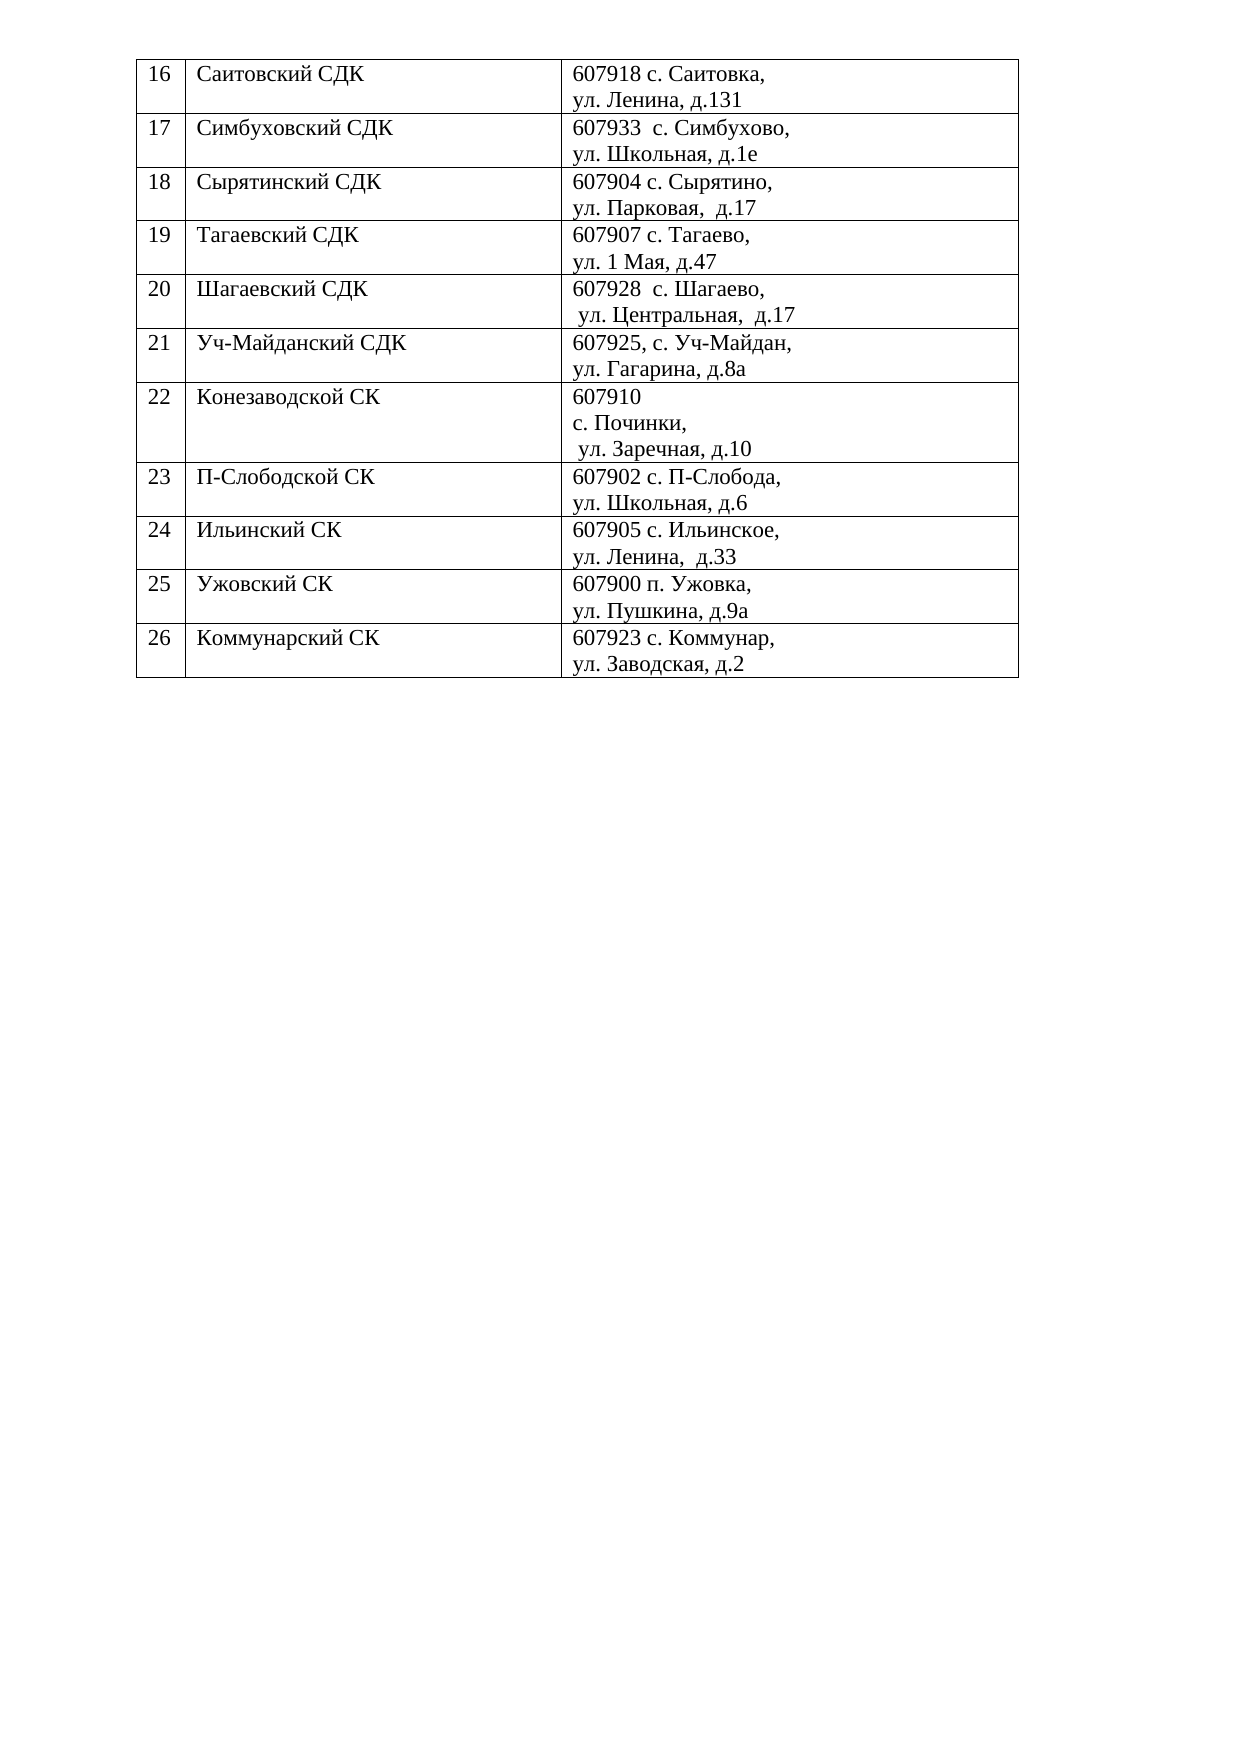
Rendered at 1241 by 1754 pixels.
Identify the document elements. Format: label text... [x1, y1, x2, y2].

table_cell Конезаводской СК [186, 383, 561, 462]
table_cell 25 [137, 570, 185, 623]
table_cell Уч-Майданский СДК [186, 329, 561, 382]
table_cell Шагаевский СДК [186, 275, 561, 328]
table_cell 21 [137, 329, 185, 382]
table_cell Саитовский СДК [186, 60, 561, 113]
table_cell П-Слободской СК [186, 463, 561, 516]
table_cell 607905 с. Ильинское, ул. Ленина, д.33 [562, 517, 1018, 569]
table_cell 607918 с. Саитовка, ул. Ленина, д.131 [562, 60, 1018, 113]
table_cell 24 [137, 517, 185, 569]
table_cell 19 [137, 221, 185, 274]
table_cell 607933 с. Симбухово, ул. Школьная, д.1е [562, 114, 1018, 167]
table_cell Тагаевский СДК [186, 221, 561, 274]
table_cell 607923 с. Коммунар, ул. Заводская, д.2 [562, 624, 1018, 677]
table_cell 607910 с. Починки, ул. Заречная, д.10 [562, 383, 1018, 462]
table_cell 607928 с. Шагаево, ул. Центральная, д.17 [562, 275, 1018, 328]
table_cell Симбуховский СДК [186, 114, 561, 167]
table_cell 607904 с. Сырятино, ул. Парковая, д.17 [562, 168, 1018, 220]
table_cell 18 [137, 168, 185, 220]
table_cell 607907 с. Тагаево, ул. 1 Мая, д.47 [562, 221, 1018, 274]
table_cell 607925, с. Уч-Майдан, ул. Гагарина, д.8а [562, 329, 1018, 382]
table_cell Сырятинский СДК [186, 168, 561, 220]
table_cell 26 [137, 624, 185, 677]
table_cell 16 [137, 60, 185, 113]
table_cell Ильинский СК [186, 517, 561, 569]
table_cell Ужовский СК [186, 570, 561, 623]
table_cell 22 [137, 383, 185, 462]
table_cell 607902 с. П-Слобода, ул. Школьная, д.6 [562, 463, 1018, 516]
table_cell Коммунарский СК [186, 624, 561, 677]
table_cell 17 [137, 114, 185, 167]
table_cell 607900 п. Ужовка, ул. Пушкина, д.9а [562, 570, 1018, 623]
table_cell 23 [137, 463, 185, 516]
table_cell 20 [137, 275, 185, 328]
